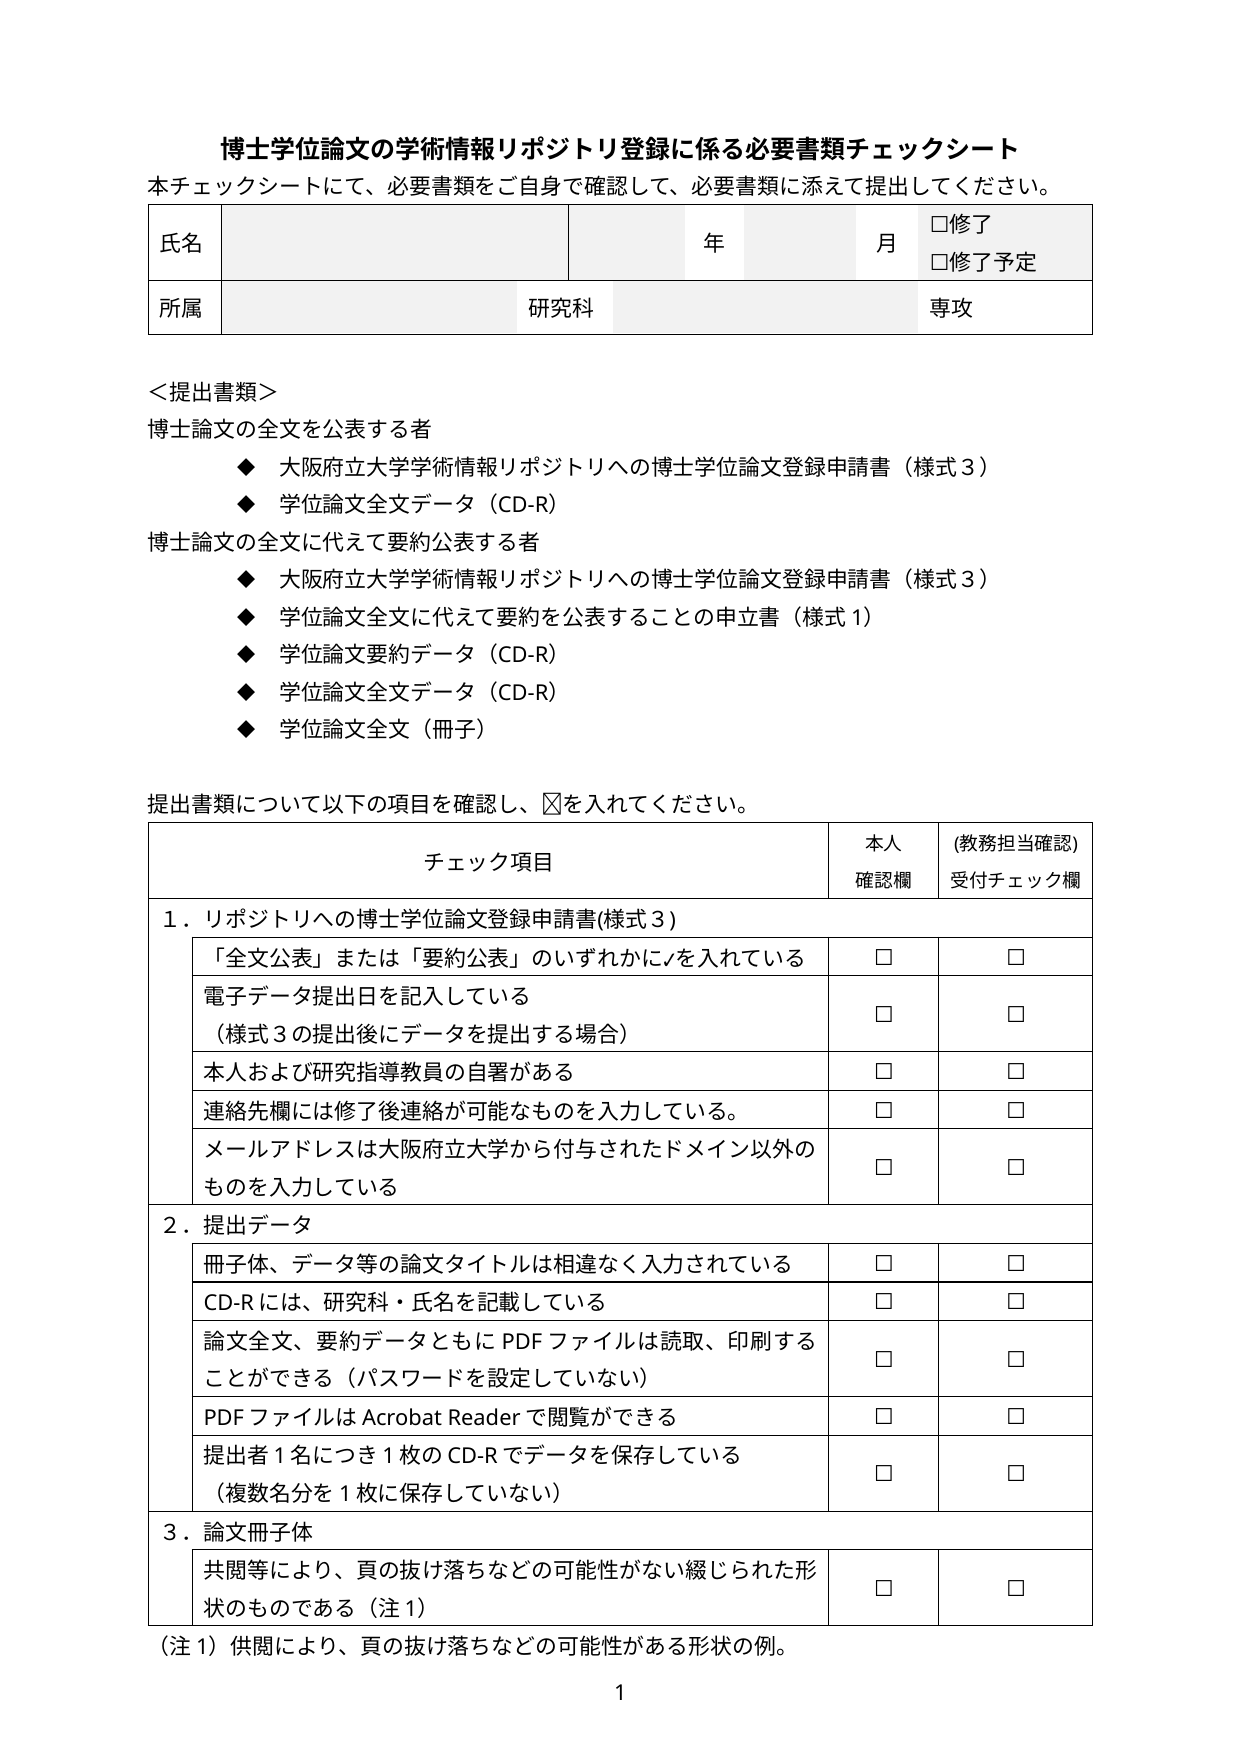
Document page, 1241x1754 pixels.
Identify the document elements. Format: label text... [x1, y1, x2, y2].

table_cell [149, 1243, 192, 1511]
table_cell [149, 937, 192, 1204]
table_cell [222, 281, 517, 333]
table_cell 冊子体、データ等の論文タイトルは相違なく入力されている [193, 1244, 828, 1281]
list 大阪府立大学学術情報リポジトリへの博士学位論文登録申請書（様式３） [235, 447, 1092, 484]
table_cell 「全文公表」または「要約公表」のいずれかに✔を入れている [193, 938, 828, 975]
table_cell 研究科 [517, 281, 613, 333]
table_cell [613, 281, 918, 333]
table_cell 連絡先欄には修了後連絡が可能なものを入力している。 [193, 1091, 828, 1128]
table_header [744, 205, 856, 280]
table_cell 提出者1名につき1枚のCD-Rでデータを保存している （複数名分を1枚に保存していない） [193, 1436, 828, 1511]
list 学位論文要約データ（CD-R） [235, 634, 1092, 672]
table_cell [149, 1549, 192, 1625]
list 大阪府立大学学術情報リポジトリへの博士学位論文登録申請書（様式３） [235, 559, 1092, 597]
text ＜提出書類＞ [148, 372, 1092, 409]
table_header 氏名 [149, 205, 221, 280]
text 博士論文の全文に代えて要約公表する者 [148, 522, 1092, 559]
table_cell ２．提出データ [149, 1205, 1092, 1243]
table_cell 専攻 [918, 281, 1092, 333]
table_cell 共閲等により、頁の抜け落ちなどの可能性がない綴じられた形状のものである（注1） [193, 1550, 828, 1625]
list 学位論文全文データ（CD-R） [235, 672, 1092, 709]
table_cell ３．論文冊子体 [149, 1512, 1092, 1549]
text 本チェックシートにて、必要書類をご自身で確認して、必要書類に添えて提出してください。 [148, 166, 1092, 204]
table_header 修了 修了予定 [918, 205, 1092, 280]
table_cell 本人および研究指導教員の自署がある [193, 1052, 828, 1090]
table_header 月 [856, 205, 918, 280]
table_header 年 [685, 205, 744, 280]
table_header [569, 205, 685, 280]
table_cell 電子データ提出日を記入している （様式３の提出後にデータを提出する場合） [193, 976, 828, 1051]
text （注1）供閲により、頁の抜け落ちなどの可能性がある形状の例。 [148, 1626, 1092, 1664]
text 博士論文の全文を公表する者 [148, 409, 1092, 447]
list 学位論文全文（冊子） [235, 709, 1092, 747]
table_header (教務担当確認) 受付チェック欄 [939, 823, 1092, 898]
table_cell メールアドレスは大阪府立大学から付与されたドメイン以外のものを入力している [193, 1129, 828, 1204]
table_cell １．リポジトリへの博士学位論文登録申請書(様式３) [149, 899, 1092, 937]
text 博士学位論文の学術情報リポジトリ登録に係る必要書類チェックシート [148, 129, 1092, 166]
text 提出書類について以下の項目を確認し、を入れてください。 [148, 784, 1092, 822]
list 学位論文全文に代えて要約を公表することの申立書（様式1） [235, 597, 1092, 634]
table_cell PDFファイルはAcrobat Readerで閲覧ができる [193, 1397, 828, 1434]
list 学位論文全文データ（CD-R） [235, 484, 1092, 522]
table_header 本人 確認欄 [829, 823, 938, 898]
table_cell 所属 [149, 281, 221, 333]
table_cell CD-Rには、研究科・氏名を記載している [193, 1283, 828, 1320]
table_cell 論文全文、要約データともにPDFファイルは読取、印刷することができる（パスワードを設定していない） [193, 1321, 828, 1396]
table_header [222, 205, 568, 280]
table_header チェック項目 [149, 823, 828, 898]
